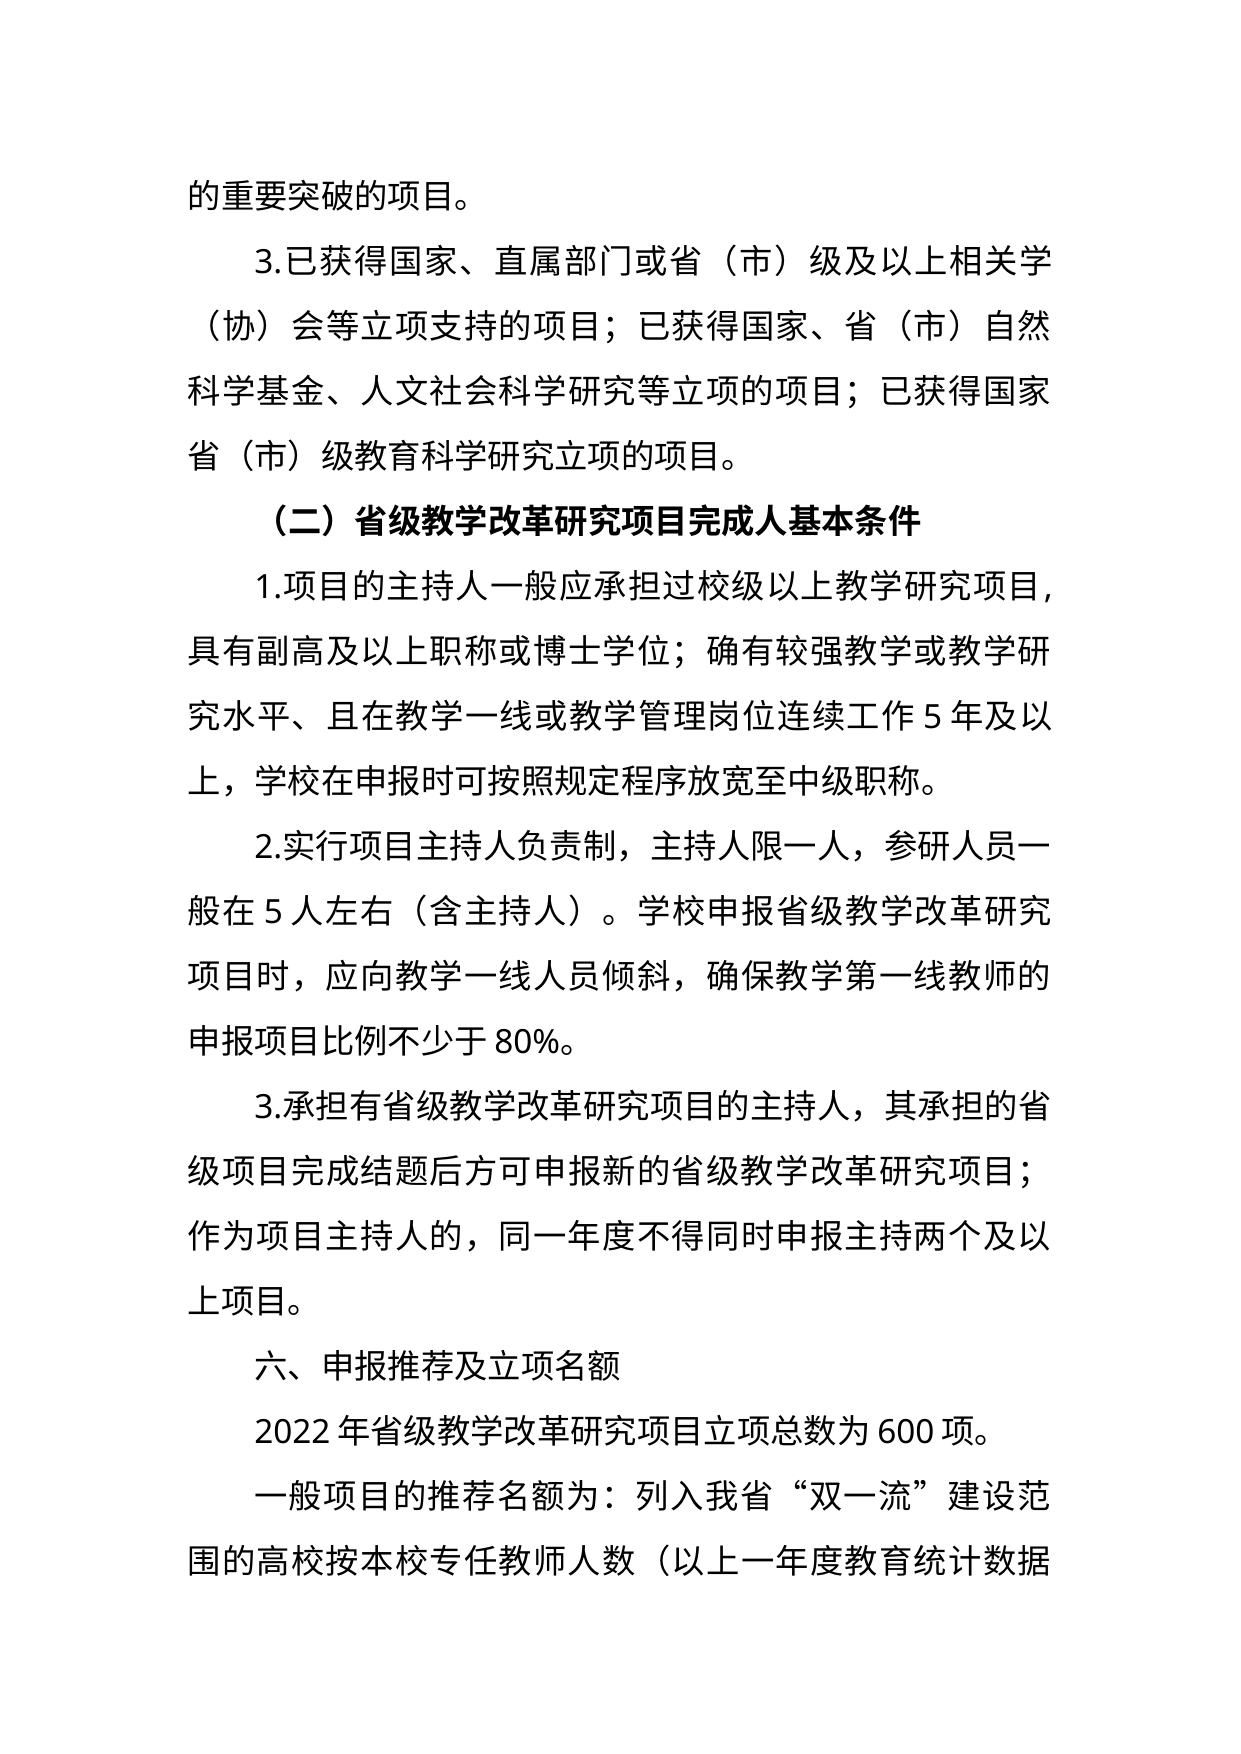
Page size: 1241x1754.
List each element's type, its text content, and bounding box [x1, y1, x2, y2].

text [187, 1462, 1053, 1592]
text 2022年省级教学改革研究项目立项总数为600项。 [187, 1397, 1053, 1462]
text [187, 162, 1053, 227]
text 3.已获得国家、直属部门或省（市）级及以上相关学（协）会等立项支持的项目；已获得国家、省（市）自然科学基金、人文社会科学研究等立项的项目；已获得国家、省（市）级教育科学研究立项的项目。 [187, 227, 1053, 487]
text 1.项目的主持人一般应承担过校级以上教学研究项目,具有副高及以上职称或博士学位；确有较强教学或教学研究水平、且在教学一线或教学管理岗位连续工作5年及以上，学校在申报时可按照规定程序放宽至中级职称。 [187, 552, 1053, 812]
text 3.承担有省级教学改革研究项目的主持人，其承担的省级项目完成结题后方可申报新的省级教学改革研究项目；作为项目主持人的，同一年度不得同时申报主持两个及以上项目。 [187, 1072, 1053, 1332]
text 2.实行项目主持人负责制，主持人限一人，参研人员一般在5人左右（含主持人）。学校申报省级教学改革研究项目时，应向教学一线人员倾斜，确保教学第一线教师的申报项目比例不少于80%。 [187, 812, 1053, 1072]
text 六、申报推荐及立项名额 [187, 1332, 1053, 1397]
text （二）省级教学改革研究项目完成人基本条件 [187, 487, 1053, 552]
